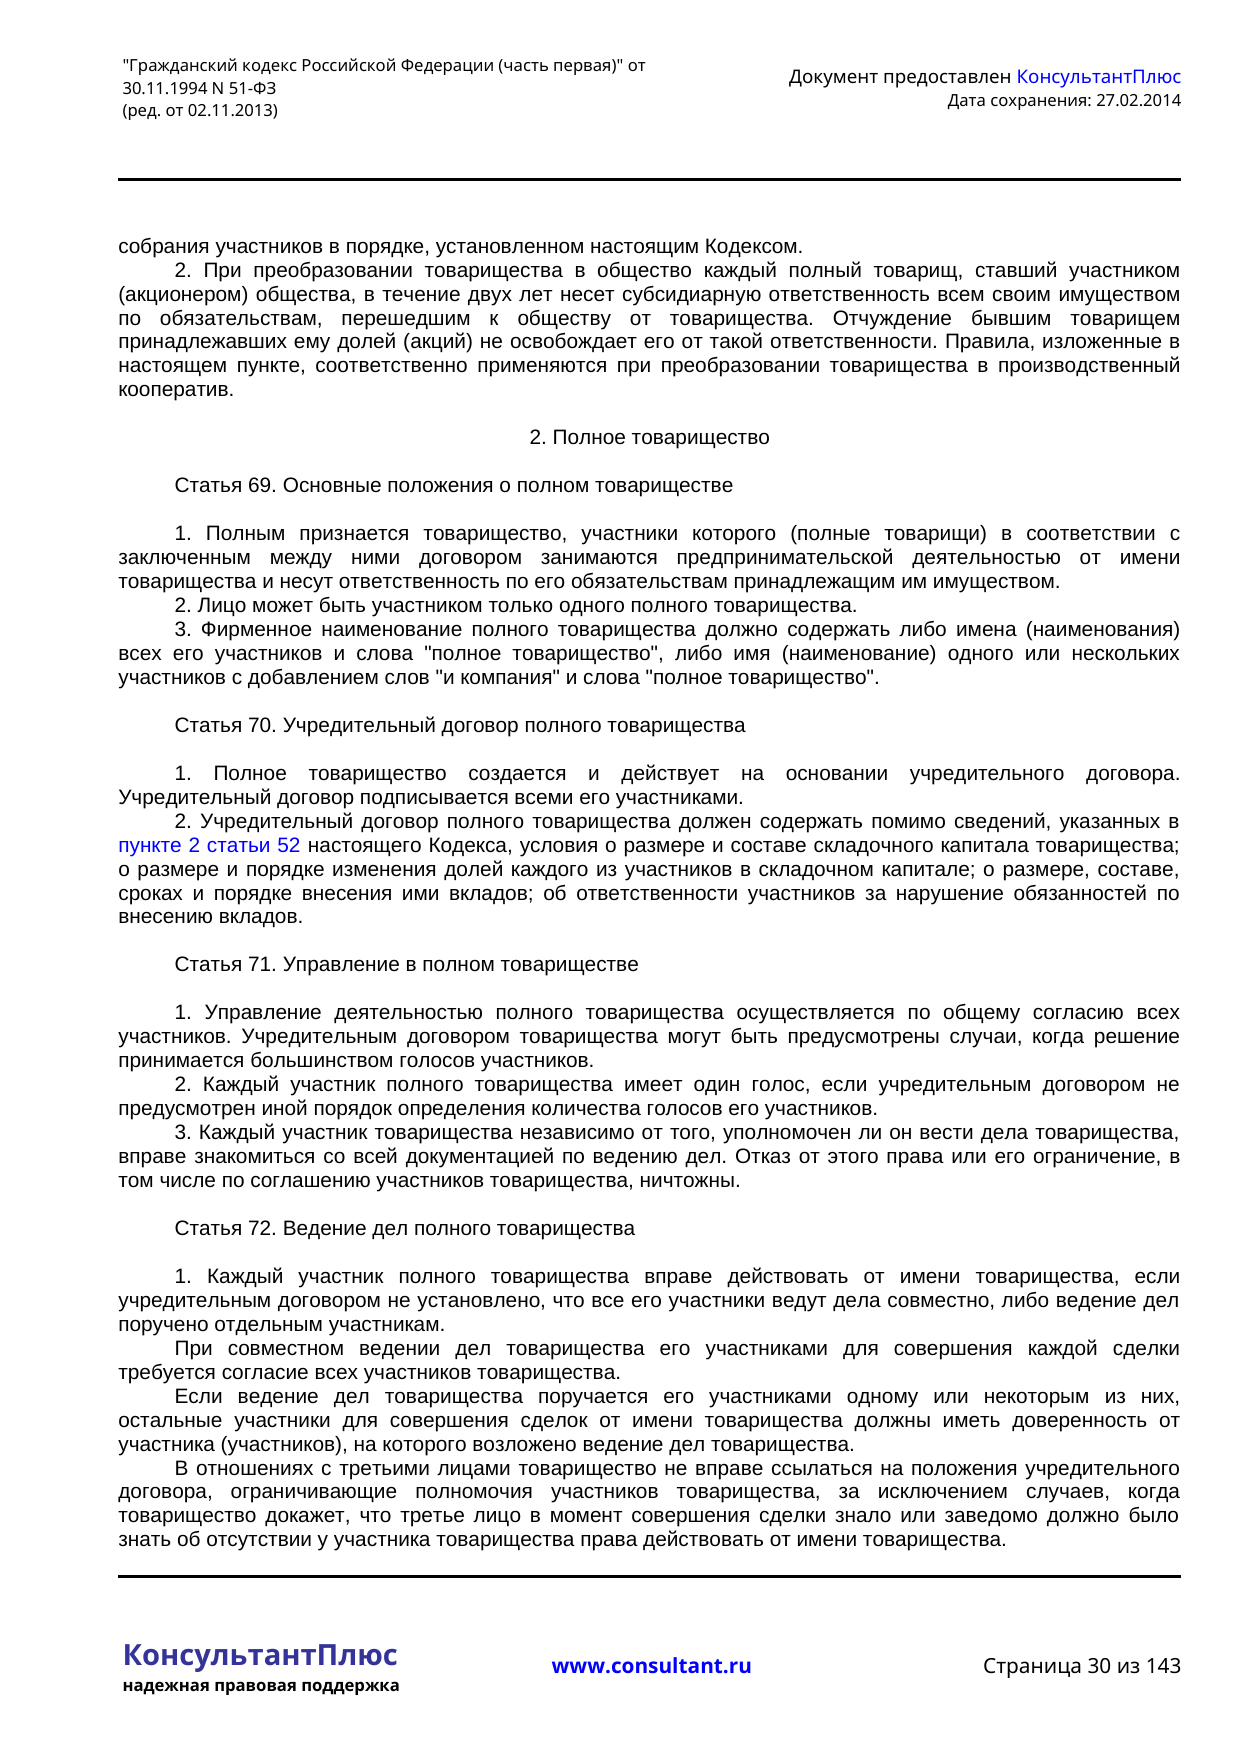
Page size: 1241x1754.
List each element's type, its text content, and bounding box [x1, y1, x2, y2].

text 2. Каждый участник полного товарищества имеет один голос, если учредительным договором не предусмотрен иной порядок определения количества голосов его участников. [118, 1072, 1181, 1120]
text 3. Каждый участник товарищества независимо от того, уполномочен ли он вести дела товарищества, вправе знакомиться со всей документацией по ведению дел. Отказ от этого права или его ограничение, в том числе по соглашению участников товарищества, ничтожны. [118, 1120, 1181, 1192]
text Статья 70. Учредительный договор полного товарищества [118, 713, 1181, 737]
text 2. Полное товарищество [118, 425, 1181, 449]
text В отношениях с третьими лицами товарищество не вправе ссылаться на положения учредительного договора, ограничивающие полномочия участников товарищества, за исключением случаев, когда товарищество докажет, что третье лицо в момент совершения сделки знало или заведомо должно было знать об отсутствии у участника товарищества права действовать от имени товарищества. [118, 1455, 1181, 1551]
text 1. Каждый участник полного товарищества вправе действовать от имени товарищества, если учредительным договором не установлено, что все его участники ведут дела совместно, либо ведение дел поручено отдельным участникам. [118, 1264, 1181, 1336]
text 1. Управление деятельностью полного товарищества осуществляется по общему согласию всех участников. Учредительным договором товарищества могут быть предусмотрены случаи, когда решение принимается большинством голосов участников. [118, 1000, 1181, 1072]
text 1. Полным признается товарищество, участники которого (полные товарищи) в соответствии с заключенным между ними договором занимаются предпринимательской деятельностью от имени товарищества и несут ответственность по его обязательствам принадлежащим им имуществом. [118, 521, 1181, 593]
text Если ведение дел товарищества поручается его участниками одному или некоторым из них, остальные участники для совершения сделок от имени товарищества должны иметь доверенность от участника (участников), на которого возложено ведение дел товарищества. [118, 1383, 1181, 1455]
text Статья 69. Основные положения о полном товариществе [118, 473, 1181, 497]
text Статья 71. Управление в полном товариществе [118, 952, 1181, 976]
text Статья 72. Ведение дел полного товарищества [118, 1216, 1181, 1240]
text 2. Лицо может быть участником только одного полного товарищества. [118, 593, 1181, 617]
text 1. Полное товарищество создается и действует на основании учредительного договора. Учредительный договор подписывается всеми его участниками. [118, 761, 1181, 808]
text 2. При преобразовании товарищества в общество каждый полный товарищ, ставший участником (акционером) общества, в течение двух лет несет субсидиарную ответственность всем своим имуществом по обязательствам, перешедшим к обществу от товарищества. Отчуждение бывшим товарищем принадлежавших ему долей (акций) не освобождает его от такой ответственности. Правила, изложенные в настоящем пункте, соответственно применяются при преобразовании товарищества в производственный кооператив. [118, 257, 1181, 401]
text 3. Фирменное наименование полного товарищества должно содержать либо имена (наименования) всех его участников и слова "полное товарищество", либо имя (наименование) одного или нескольких участников с добавлением слов "и компания" и слова "полное товарищество". [118, 617, 1181, 689]
text При совместном ведении дел товарищества его участниками для совершения каждой сделки требуется согласие всех участников товарищества. [118, 1336, 1181, 1383]
text 2. Учредительный договор полного товарищества должен содержать помимо сведений, указанных в пункте 2 статьи 52 настоящего Кодекса, условия о размере и составе складочного капитала товарищества; о размере и порядке изменения долей каждого из участников в складочном капитале; о размере, составе, сроках и порядке внесения ими вкладов; об ответственности участников за нарушение обязанностей по внесению вкладов. [118, 808, 1181, 928]
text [118, 233, 1181, 257]
